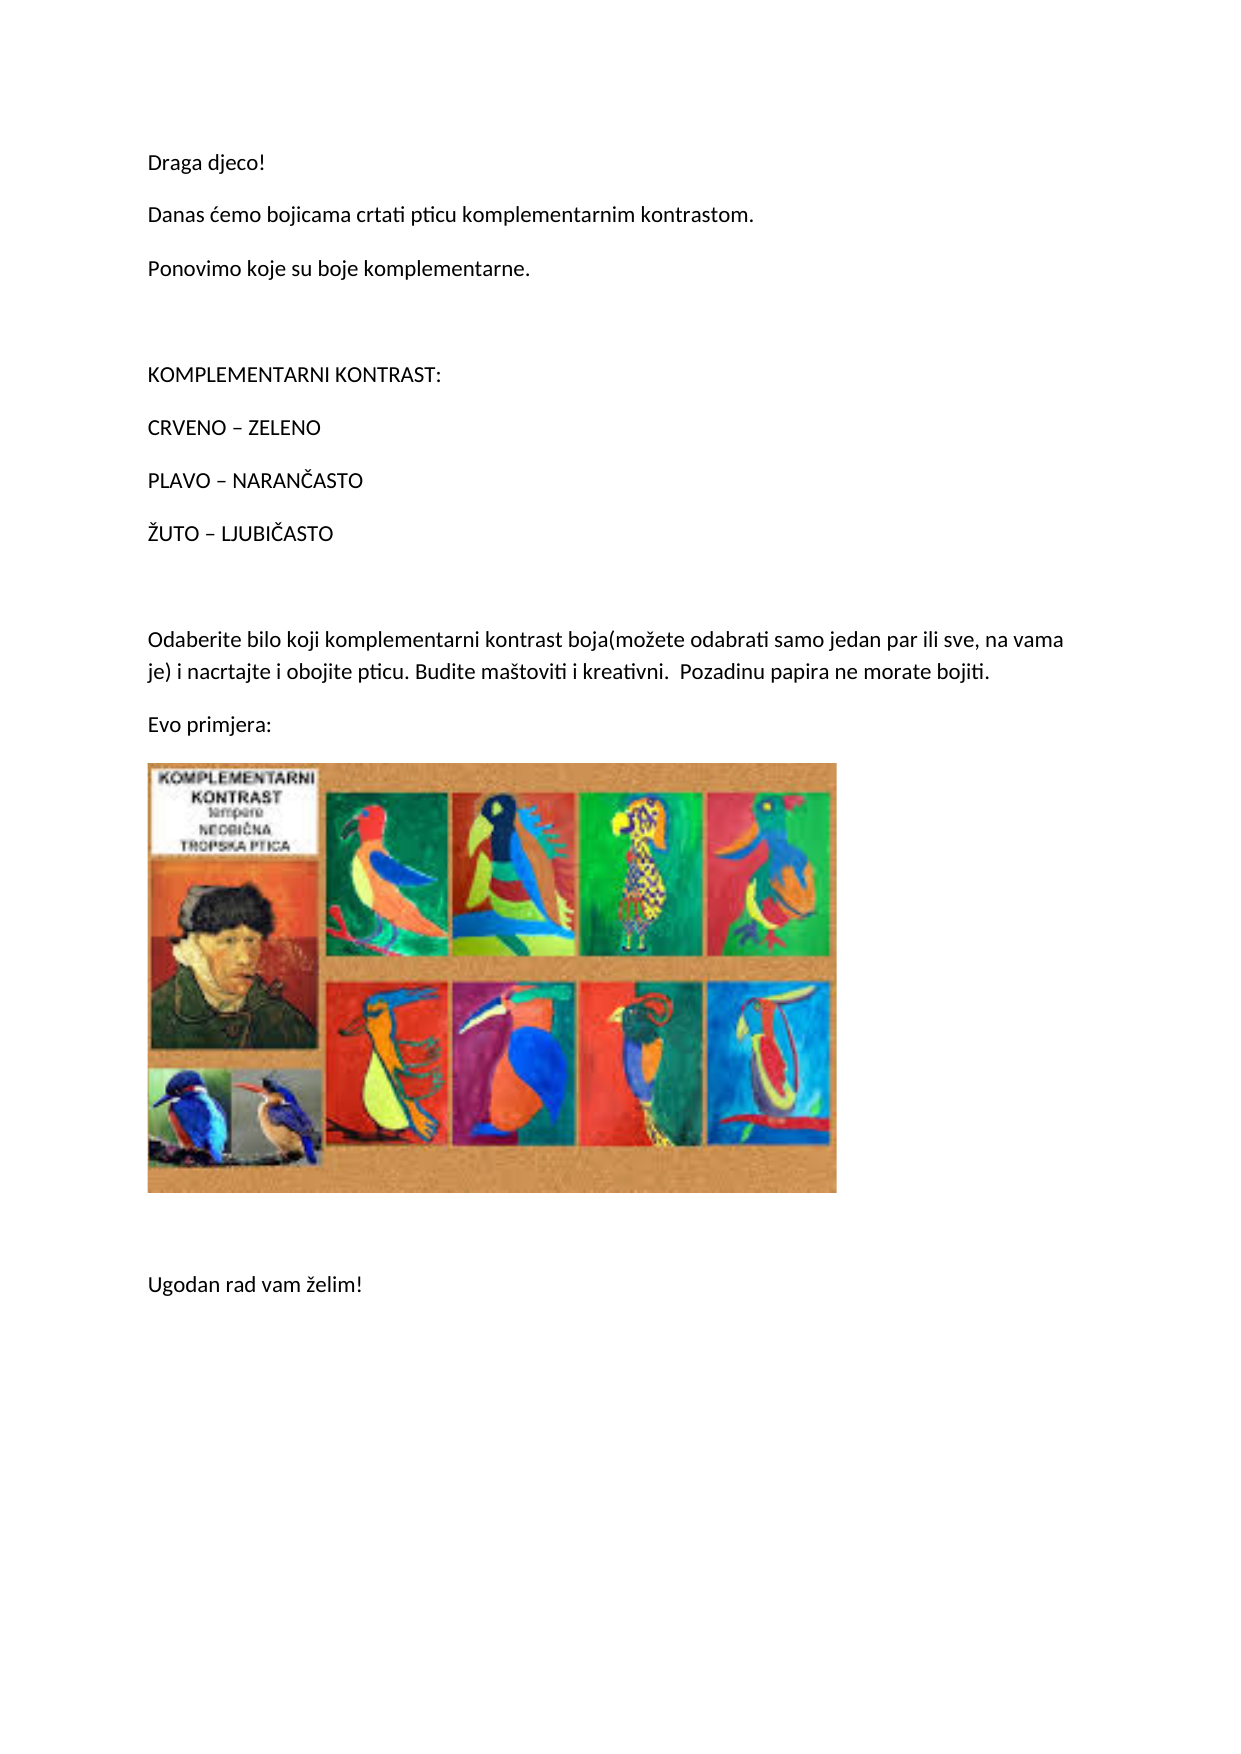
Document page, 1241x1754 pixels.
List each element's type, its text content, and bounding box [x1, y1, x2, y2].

text Ponovimo koje su boje komplementarne. [148, 254, 1093, 282]
text Odaberite bilo koji komplementarni kontrast boja(možete odabrati samo jedan par ili sve, na vama je) i nacrtajte i obojite pticu. Budite maštoviti i kreativni. Pozadinu papira ne morate bojiti. [148, 625, 1093, 685]
text Danas ćemo bojicama crtati pticu komplementarnim kontrastom. [148, 201, 1093, 229]
text ŽUTO – LJUBIČASTO [148, 519, 1093, 547]
text Evo primjera: [148, 710, 1093, 738]
text Ugodan rad vam želim! [148, 1271, 1093, 1298]
text CRVENO – ZELENO [148, 413, 1093, 441]
text Draga djeco! [148, 148, 1093, 176]
text KOMPLEMENTARNI KONTRAST: [148, 360, 1093, 388]
picture [147, 763, 837, 1193]
text PLAVO – NARANČASTO [148, 466, 1093, 494]
